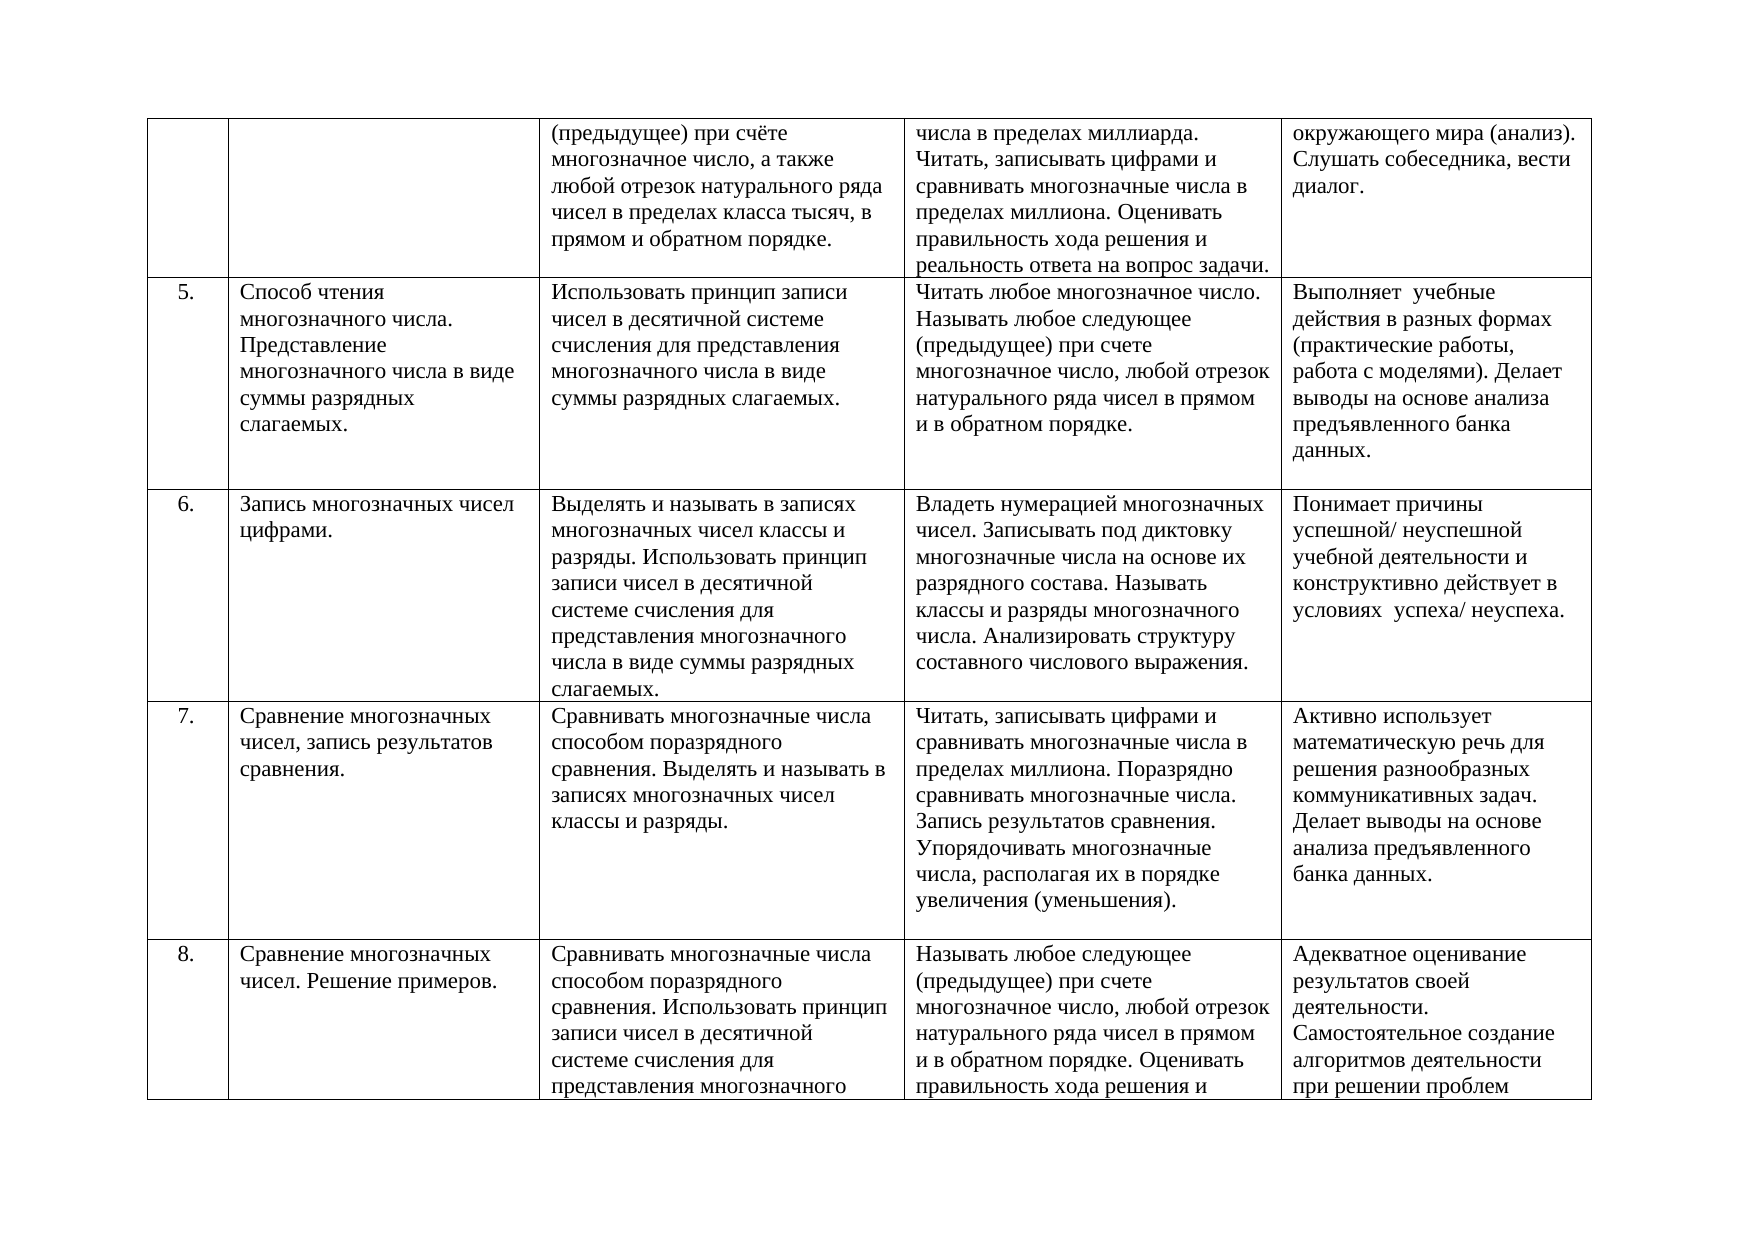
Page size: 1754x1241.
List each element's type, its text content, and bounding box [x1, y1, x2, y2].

table_cell Запись многозначных чисел цифрами. [229, 490, 539, 701]
table_cell Выделять и называть в записях многозначных чисел классы и разряды. Использовать принцип записи чисел в десятичной системе счисления для представления многозначного числа в виде суммы разрядных слагаемых. [540, 490, 904, 701]
table_cell Понимает причины успешной/ неуспешной учебной деятельности и конструктивно действует в условиях успеха/ неуспеха. [1282, 490, 1591, 701]
table_cell Читать любое многозначное число. Называть любое следующее (предыдущее) при счете многозначное число, любой отрезок натурального ряда чисел в прямом и в обратном порядке. [905, 278, 1281, 489]
table_cell Активно использует математическую речь для решения разнообразных коммуникативных задач. Делает выводы на основе анализа предъявленного банка данных. [1282, 702, 1591, 939]
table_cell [905, 940, 1281, 1098]
table_cell [148, 278, 228, 489]
table_cell Использовать принцип записи чисел в десятичной системе счисления для представления многозначного числа в виде суммы разрядных слагаемых. [540, 278, 904, 489]
table_cell Выполняет учебные действия в разных формах (практические работы, работа с моделями). Делает выводы на основе анализа предъявленного банка данных. [1282, 278, 1591, 489]
table_cell Сравнение многозначных чисел, запись результатов сравнения. [229, 702, 539, 939]
table_cell [148, 702, 228, 939]
table_cell [148, 940, 228, 1098]
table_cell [229, 119, 539, 277]
table_cell Сравнивать многозначные числа способом поразрядного сравнения. Выделять и называть в записях многозначных чисел классы и разряды. [540, 702, 904, 939]
table_cell [148, 119, 228, 277]
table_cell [1282, 119, 1591, 277]
table_cell [148, 490, 228, 701]
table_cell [229, 940, 539, 1098]
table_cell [540, 119, 904, 277]
table_cell Владеть нумерацией многозначных чисел. Записывать под диктовку многозначные числа на основе их разрядного состава. Называть классы и разряды многозначного числа. Анализировать структуру составного числового выражения. [905, 490, 1281, 701]
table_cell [540, 940, 904, 1098]
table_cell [905, 119, 1281, 277]
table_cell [1282, 940, 1591, 1098]
table_cell Способ чтения многозначного числа. Представление многозначного числа в виде суммы разрядных слагаемых. [229, 278, 539, 489]
table_cell Читать, записывать цифрами и сравнивать многозначные числа в пределах миллиона. Поразрядно сравнивать многозначные числа. Запись результатов сравнения. Упорядочивать многозначные числа, располагая их в порядке увеличения (уменьшения). [905, 702, 1281, 939]
